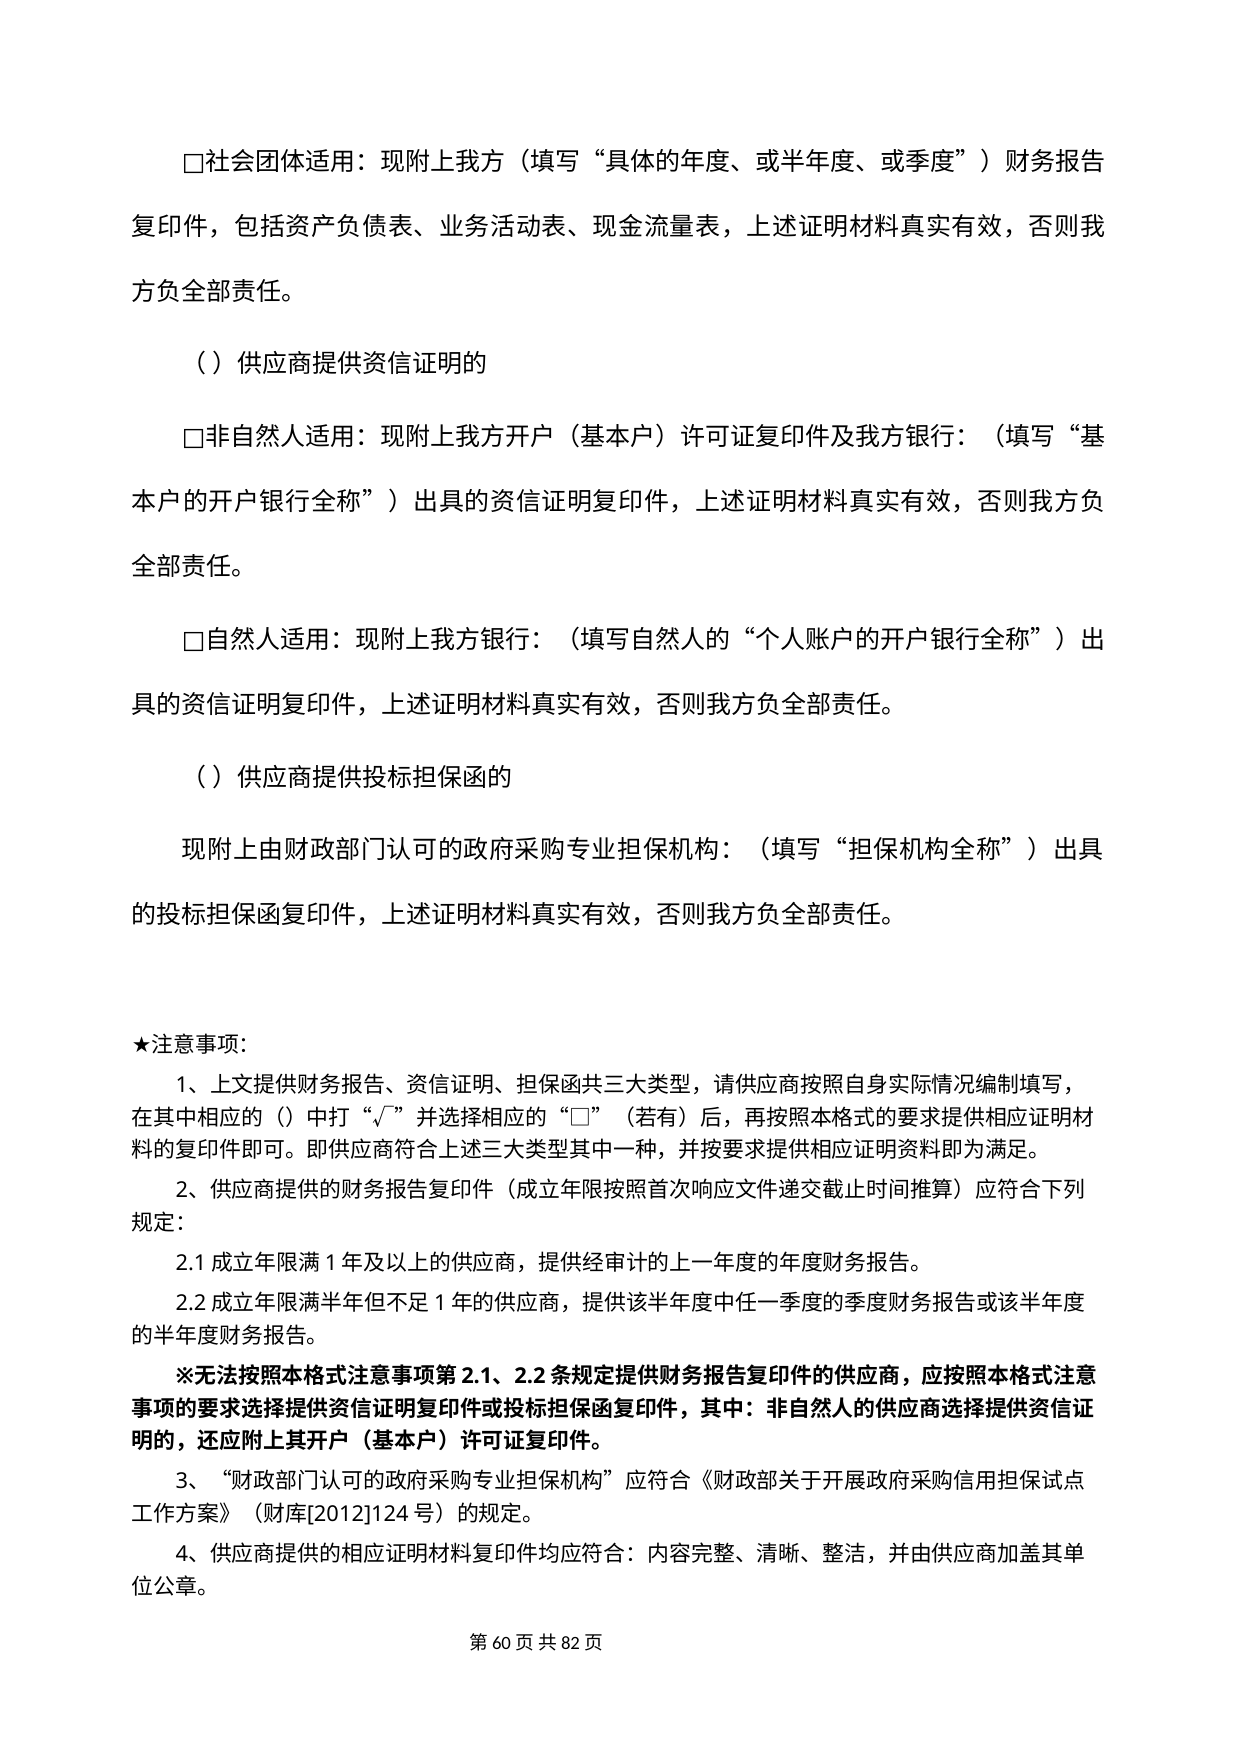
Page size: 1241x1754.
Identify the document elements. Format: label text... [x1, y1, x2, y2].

text 现附上由财政部门认可的政府采购专业担保机构：（填写“担保机构全称”）出具的投标担保函复印件，上述证明材料真实有效，否则我方负全部责任。 [132, 816, 1106, 946]
text 2、供应商提供的财务报告复印件（成立年限按照首次响应文件递交截止时间推算）应符合下列规定： [132, 1172, 1106, 1237]
text （ ）供应商提供投标担保函的 [132, 743, 1106, 808]
text □自然人适用：现附上我方银行：（填写自然人的“个人账户的开户银行全称”）出具的资信证明复印件，上述证明材料真实有效，否则我方负全部责任。 [132, 605, 1106, 735]
text □非自然人适用：现附上我方开户（基本户）许可证复印件及我方银行：（填写“基本户的开户银行全称”）出具的资信证明复印件，上述证明材料真实有效，否则我方负全部责任。 [132, 402, 1106, 597]
text （ ）供应商提供资信证明的 [132, 329, 1106, 394]
text ※无法按照本格式注意事项第2.1、2.2条规定提供财务报告复印件的供应商，应按照本格式注意事项的要求选择提供资信证明复印件或投标担保函复印件，其中：非自然人的供应商选择提供资信证明的，还应附上其开户（基本户）许可证复印件。 [132, 1358, 1106, 1455]
text 1、上文提供财务报告、资信证明、担保函共三大类型，请供应商按照自身实际情况编制填写，在其中相应的（）中打“√”并选择相应的“□”（若有）后，再按照本格式的要求提供相应证明材料的复印件即可。即供应商符合上述三大类型其中一种，并按要求提供相应证明资料即为满足。 [132, 1067, 1106, 1164]
text 2.2成立年限满半年但不足1年的供应商，提供该半年度中任一季度的季度财务报告或该半年度的半年度财务报告。 [132, 1285, 1106, 1350]
text 3、“财政部门认可的政府采购专业担保机构”应符合《财政部关于开展政府采购信用担保试点工作方案》（财库[2012]124号）的规定。 [132, 1463, 1106, 1528]
text □社会团体适用：现附上我方（填写“具体的年度、或半年度、或季度”）财务报告复印件，包括资产负债表、业务活动表、现金流量表，上述证明材料真实有效，否则我方负全部责任。 [132, 127, 1106, 322]
text 2.1成立年限满1年及以上的供应商，提供经审计的上一年度的年度财务报告。 [132, 1245, 1106, 1277]
text 4、供应商提供的相应证明材料复印件均应符合：内容完整、清晰、整洁，并由供应商加盖其单位公章。 [132, 1536, 1106, 1601]
text ★注意事项： [132, 1026, 1106, 1059]
